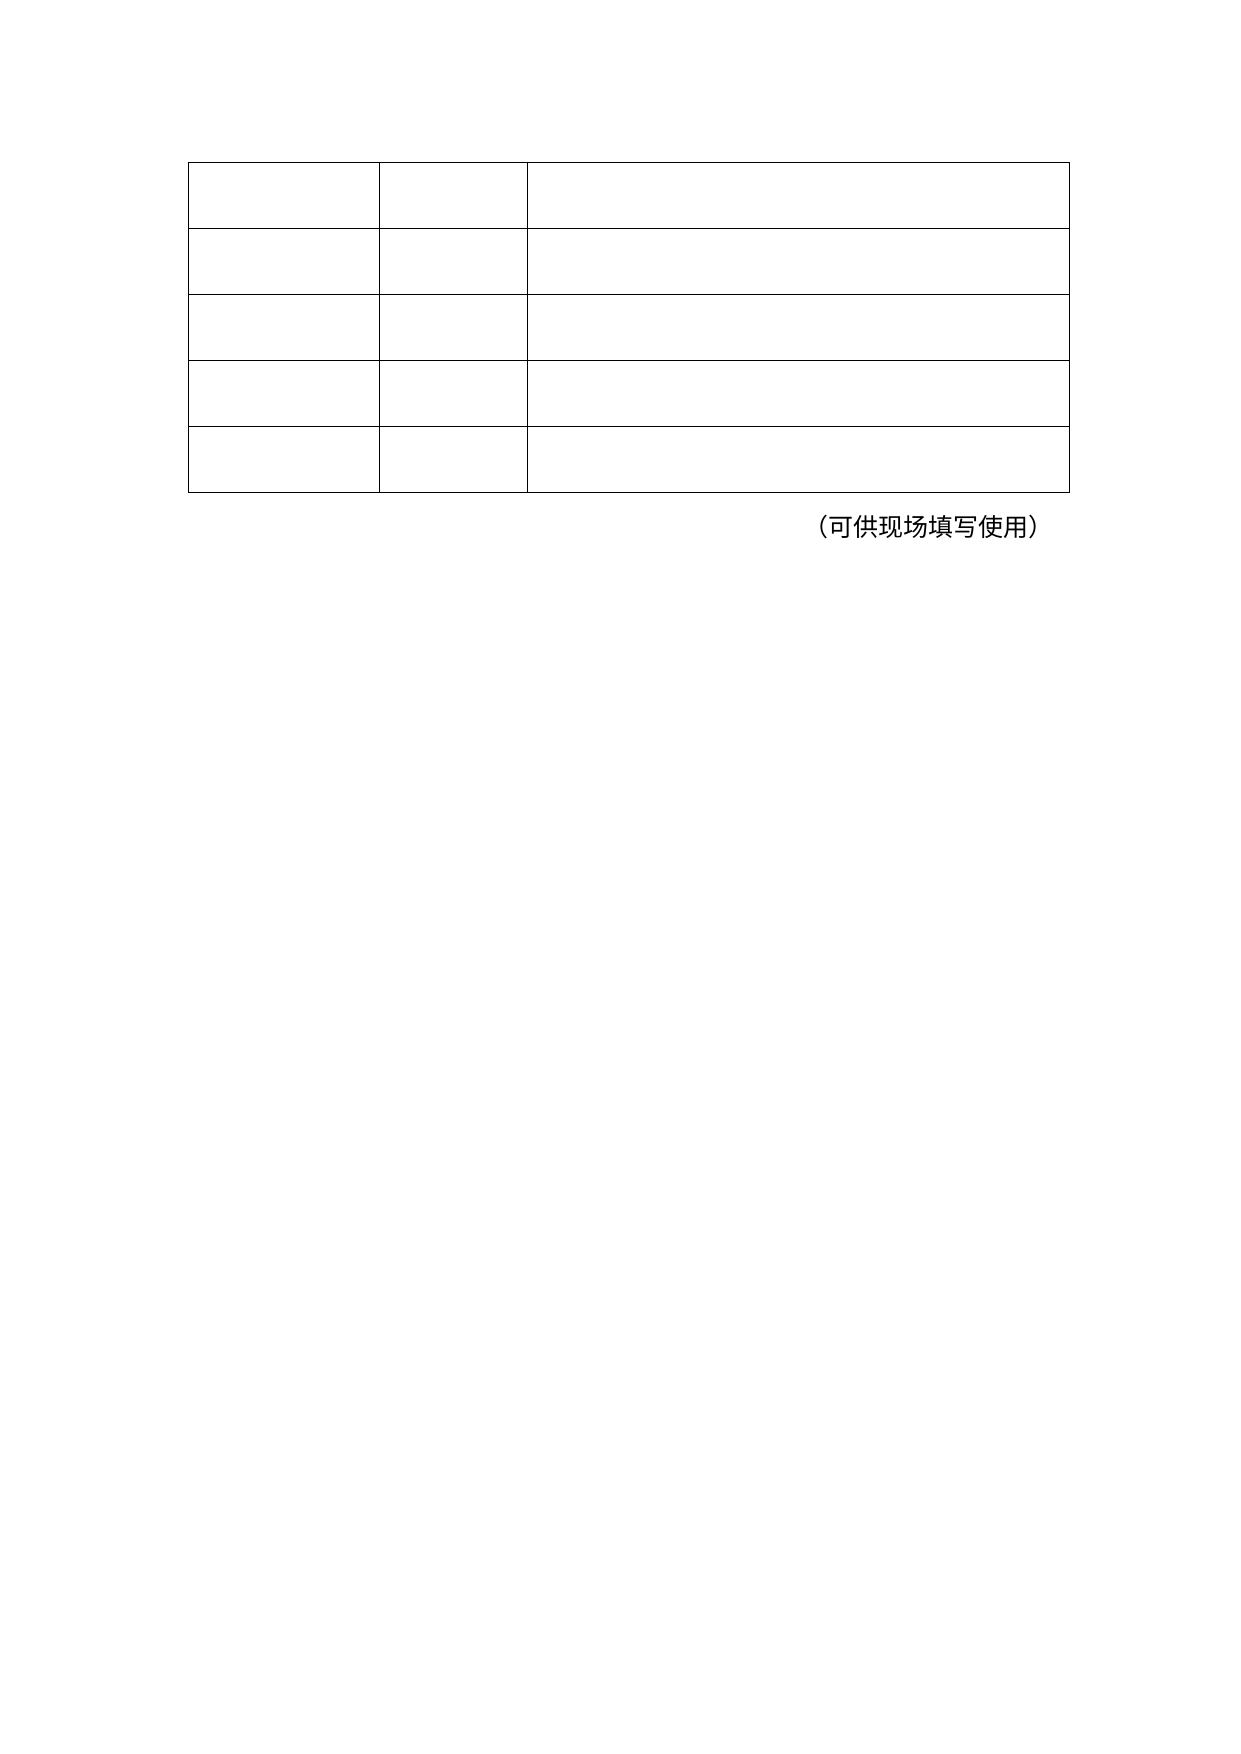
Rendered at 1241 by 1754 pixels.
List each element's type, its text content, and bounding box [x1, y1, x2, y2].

table_cell [189, 361, 379, 426]
table_cell [528, 229, 1069, 294]
table_cell [380, 229, 527, 294]
table_cell [189, 427, 379, 492]
table_cell [528, 361, 1069, 426]
table_cell [528, 295, 1069, 360]
table_cell [528, 163, 1069, 228]
table_cell [189, 229, 379, 294]
table_cell [528, 427, 1069, 492]
table_cell [380, 427, 527, 492]
table_cell [380, 295, 527, 360]
text （可供现场填写使用） [187, 493, 1053, 558]
table_cell [380, 361, 527, 426]
table_cell [189, 163, 379, 228]
table_cell [380, 163, 527, 228]
table_cell [189, 295, 379, 360]
